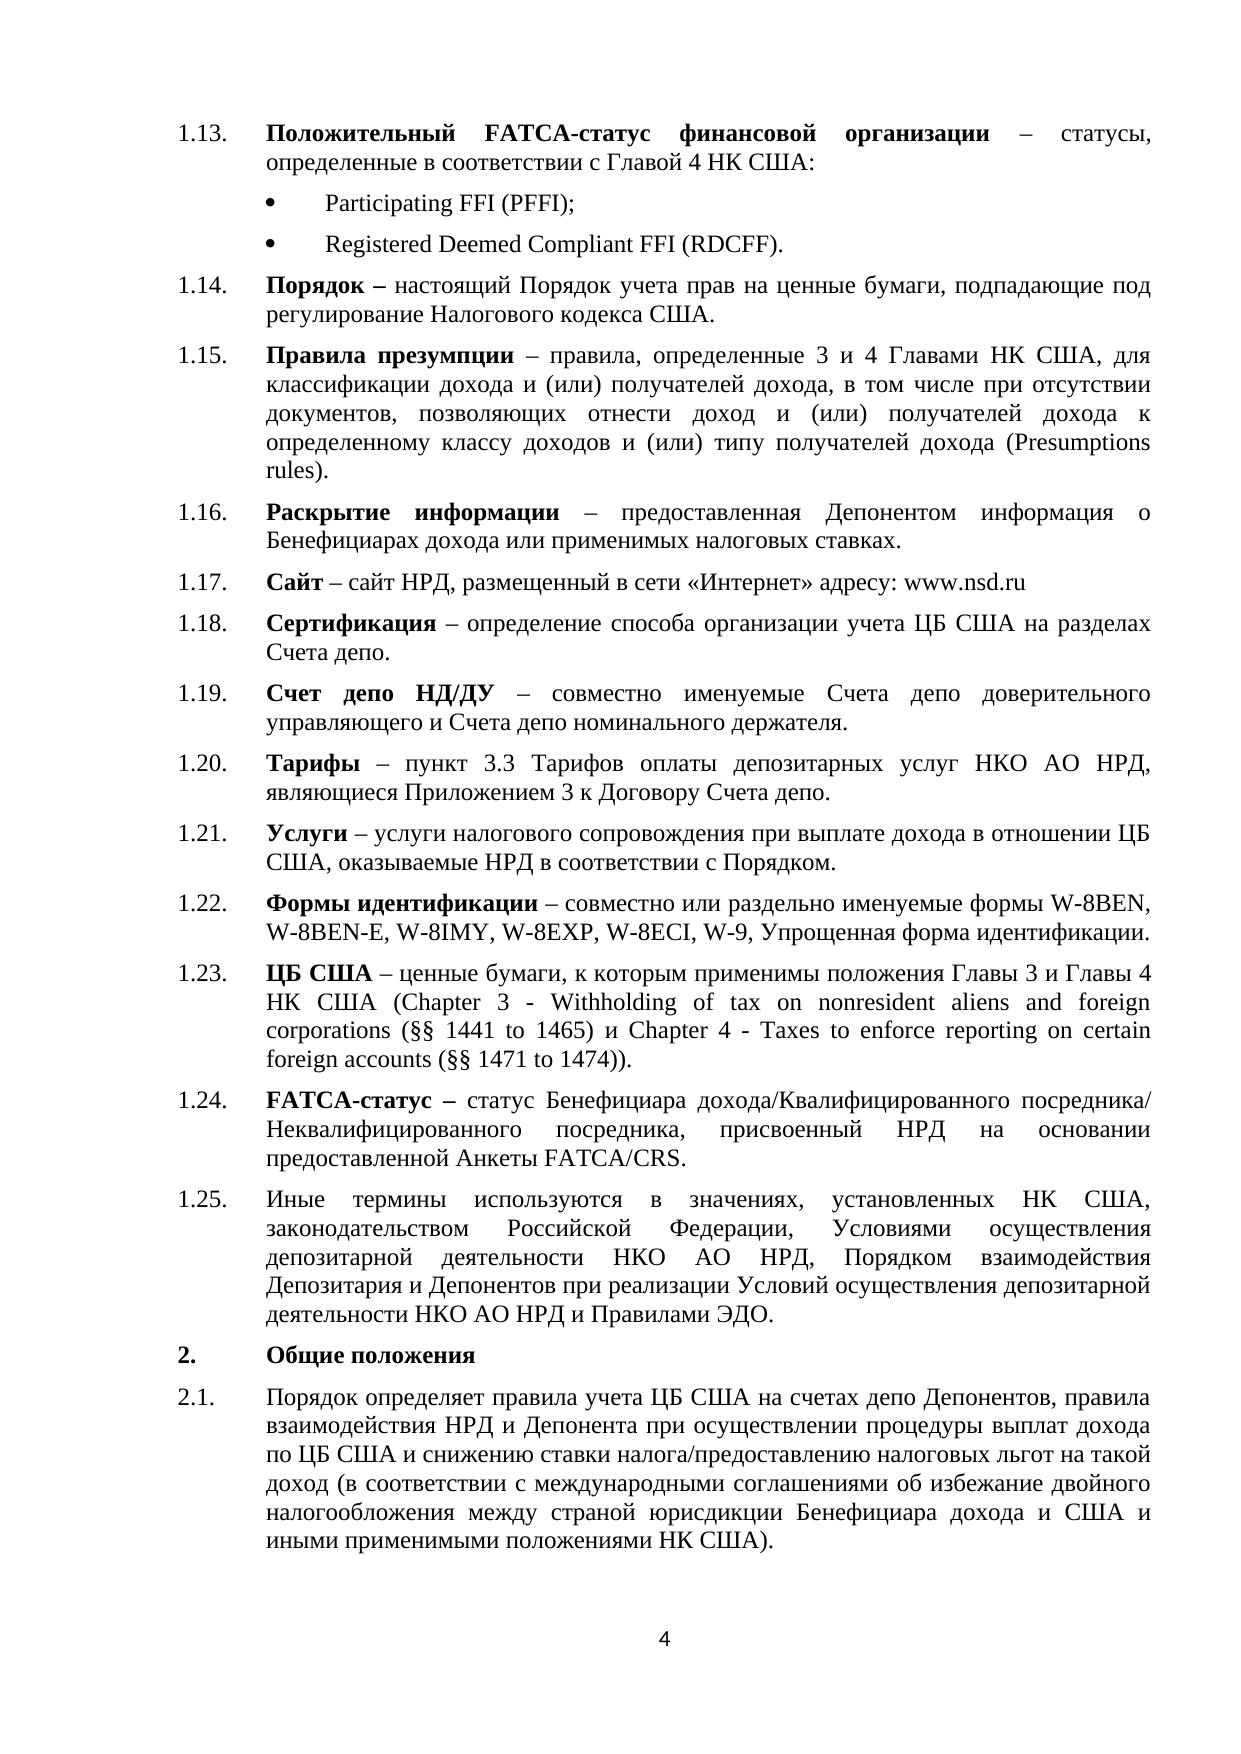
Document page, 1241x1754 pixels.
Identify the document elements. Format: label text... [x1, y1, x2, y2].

list Сайт – сайт НРД, размещенный в сети «Интернет» адресу: www.nsd.ru [177, 567, 1152, 596]
subtitle Общие положения [177, 1341, 1152, 1369]
list Формы идентификации – совместно или раздельно именуемые формы W-8BEN, W-8BEN-E, W-8IMY, W-8EXP, W-8ECI, W-9, Упрощенная форма идентификации. [177, 888, 1152, 946]
list Тарифы – пункт 3.3 Тарифов оплаты депозитарных услуг НКО АО НРД, являющиеся Приложением 3 к Договору Счета депо. [177, 748, 1152, 806]
list Счет депо НД/ДУ – совместно именуемые Счета депо доверительного управляющего и Счета депо номинального держателя. [177, 678, 1152, 736]
list Порядок определяет правила учета ЦБ США на счетах депо Депонентов, правила взаимодействия НРД и Депонента при осуществлении процедуры выплат дохода по ЦБ США и снижению ставки налога/предоставлению налоговых льгот на такой доход (в соответствии с международными соглашениями об избежание двойного налогообложения между страной юрисдикции Бенефициара дохода и США и иными применимыми положениями НК США). [177, 1382, 1152, 1554]
list Раскрытие информации – предоставленная Депонентом информация о Бенефициарах дохода или применимых налоговых ставках. [177, 497, 1152, 554]
list Правила презумпции – правила, определенные 3 и 4 Главами НК США, для классификации дохода и (или) получателей дохода, в том числе при отсутствии документов, позволяющих отнести доход и (или) получателей дохода к определенному классу доходов и (или) типу получателей дохода (Presumptions rules). [177, 341, 1152, 484]
list ЦБ США – ценные бумаги, к которым применимы положения Главы 3 и Главы 4 НК США (Chapter 3 - Withholding of tax on nonresident aliens and foreign corporations (§§ 1441 to 1465) и Chapter 4 - Taxes to enforce reporting on certain foreign accounts (§§ 1471 to 1474)). [177, 958, 1152, 1073]
list Порядок – настоящий Порядок учета прав на ценные бумаги, подпадающие под регулирование Налогового кодекса США. [177, 271, 1152, 328]
list Participating FFI (PFFI); [266, 188, 1152, 217]
list Сертификация – определение способа организации учета ЦБ США на разделах Счета депо. [177, 608, 1152, 666]
list Положительный FATCA-статус финансовой организации – статусы, определенные в соответствии с Главой 4 НК США: [177, 118, 1152, 176]
list Услуги – услуги налогового сопровождения при выплате дохода в отношении ЦБ США, оказываемые НРД в соответствии с Порядком. [177, 818, 1152, 876]
list Иные термины используются в значениях, установленных НК США, законодательством Российской Федерации, Условиями осуществления депозитарной деятельности НКО АО НРД, Порядком взаимодействия Депозитария и Депонентов при реализации Условий осуществления депозитарной деятельности НКО АО НРД и Правилами ЭДО. [177, 1184, 1152, 1328]
list Registered Deemed Compliant FFI (RDCFF). [266, 229, 1152, 258]
list FATCA-статус – статус Бенефициара дохода/Квалифицированного посредника/ Неквалифицированного посредника, присвоенный НРД на основании предоставленной Анкеты FATCA/CRS. [177, 1086, 1152, 1172]
